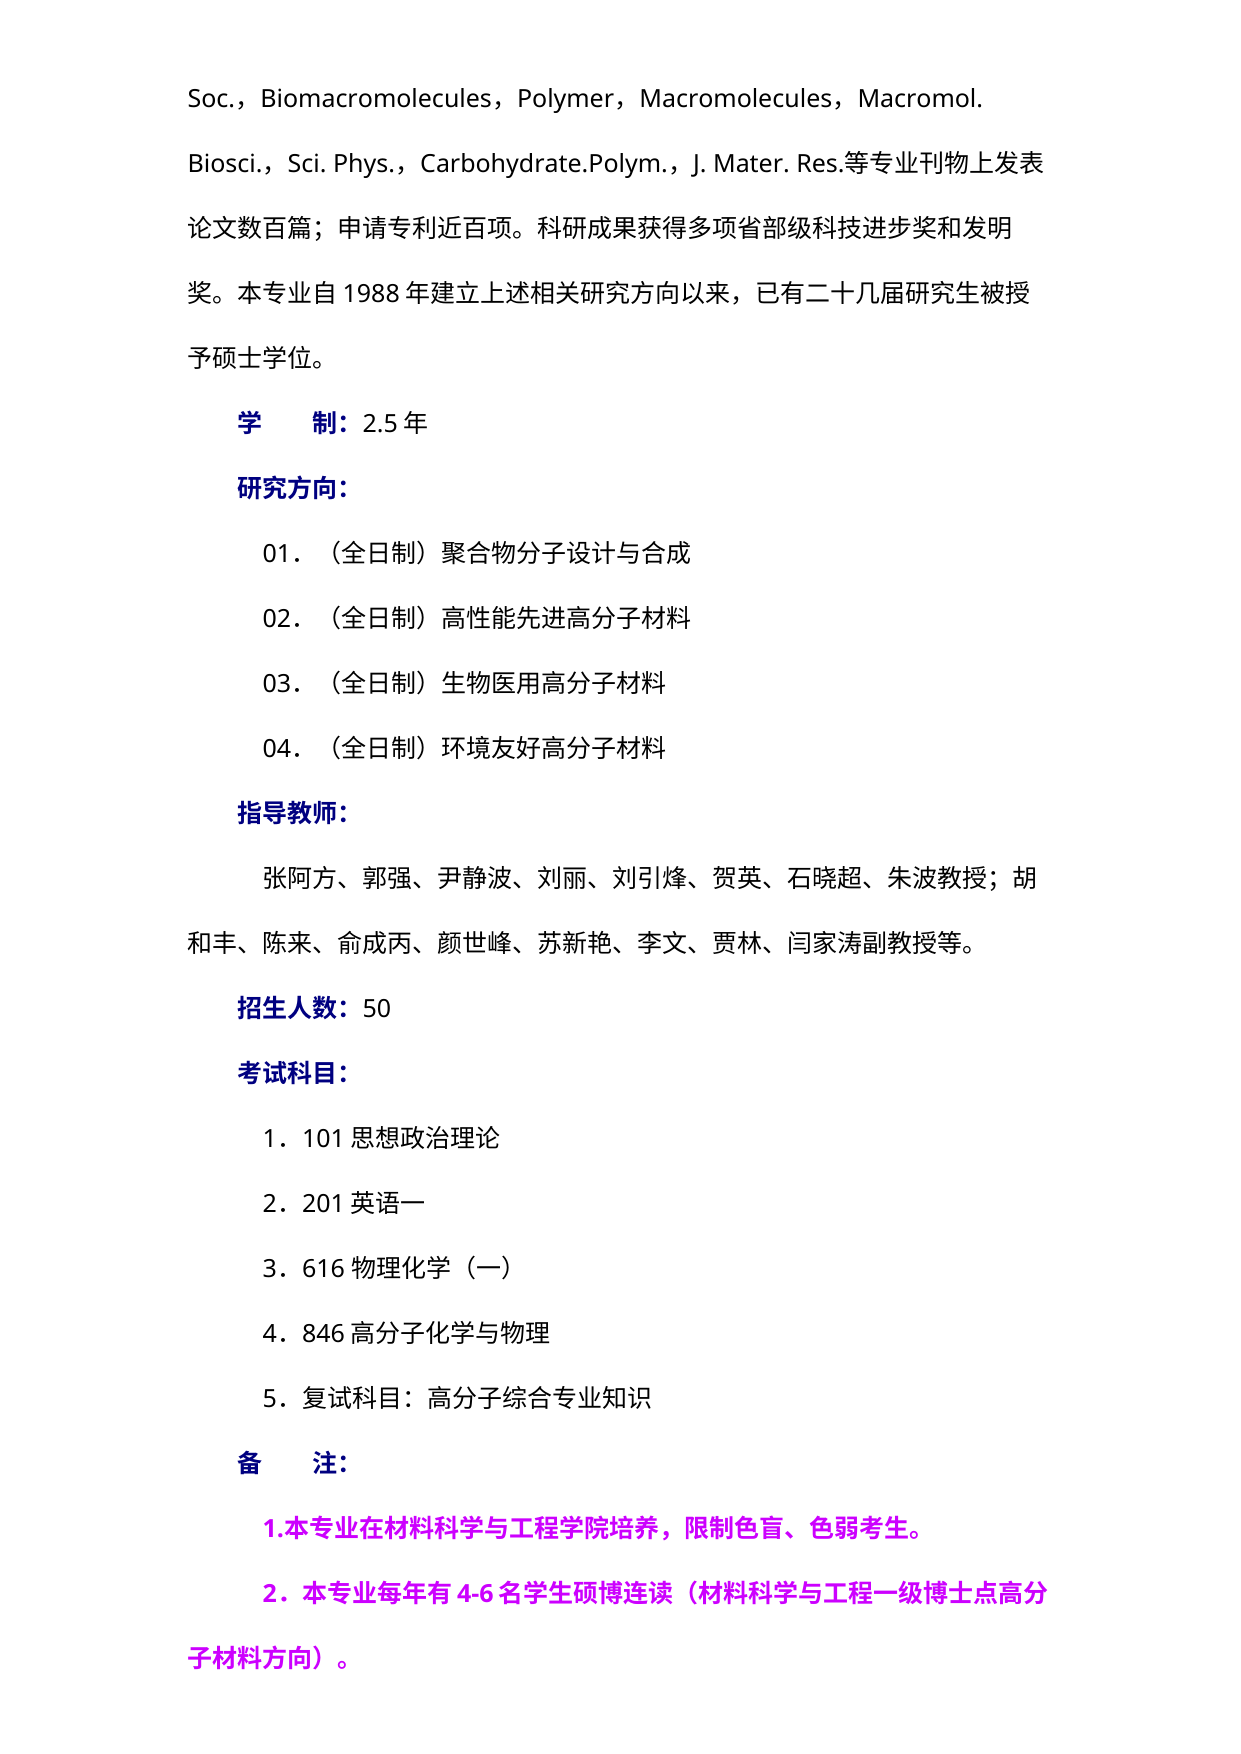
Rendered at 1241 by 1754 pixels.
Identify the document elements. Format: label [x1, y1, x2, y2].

table_header [188, 65, 1053, 1689]
